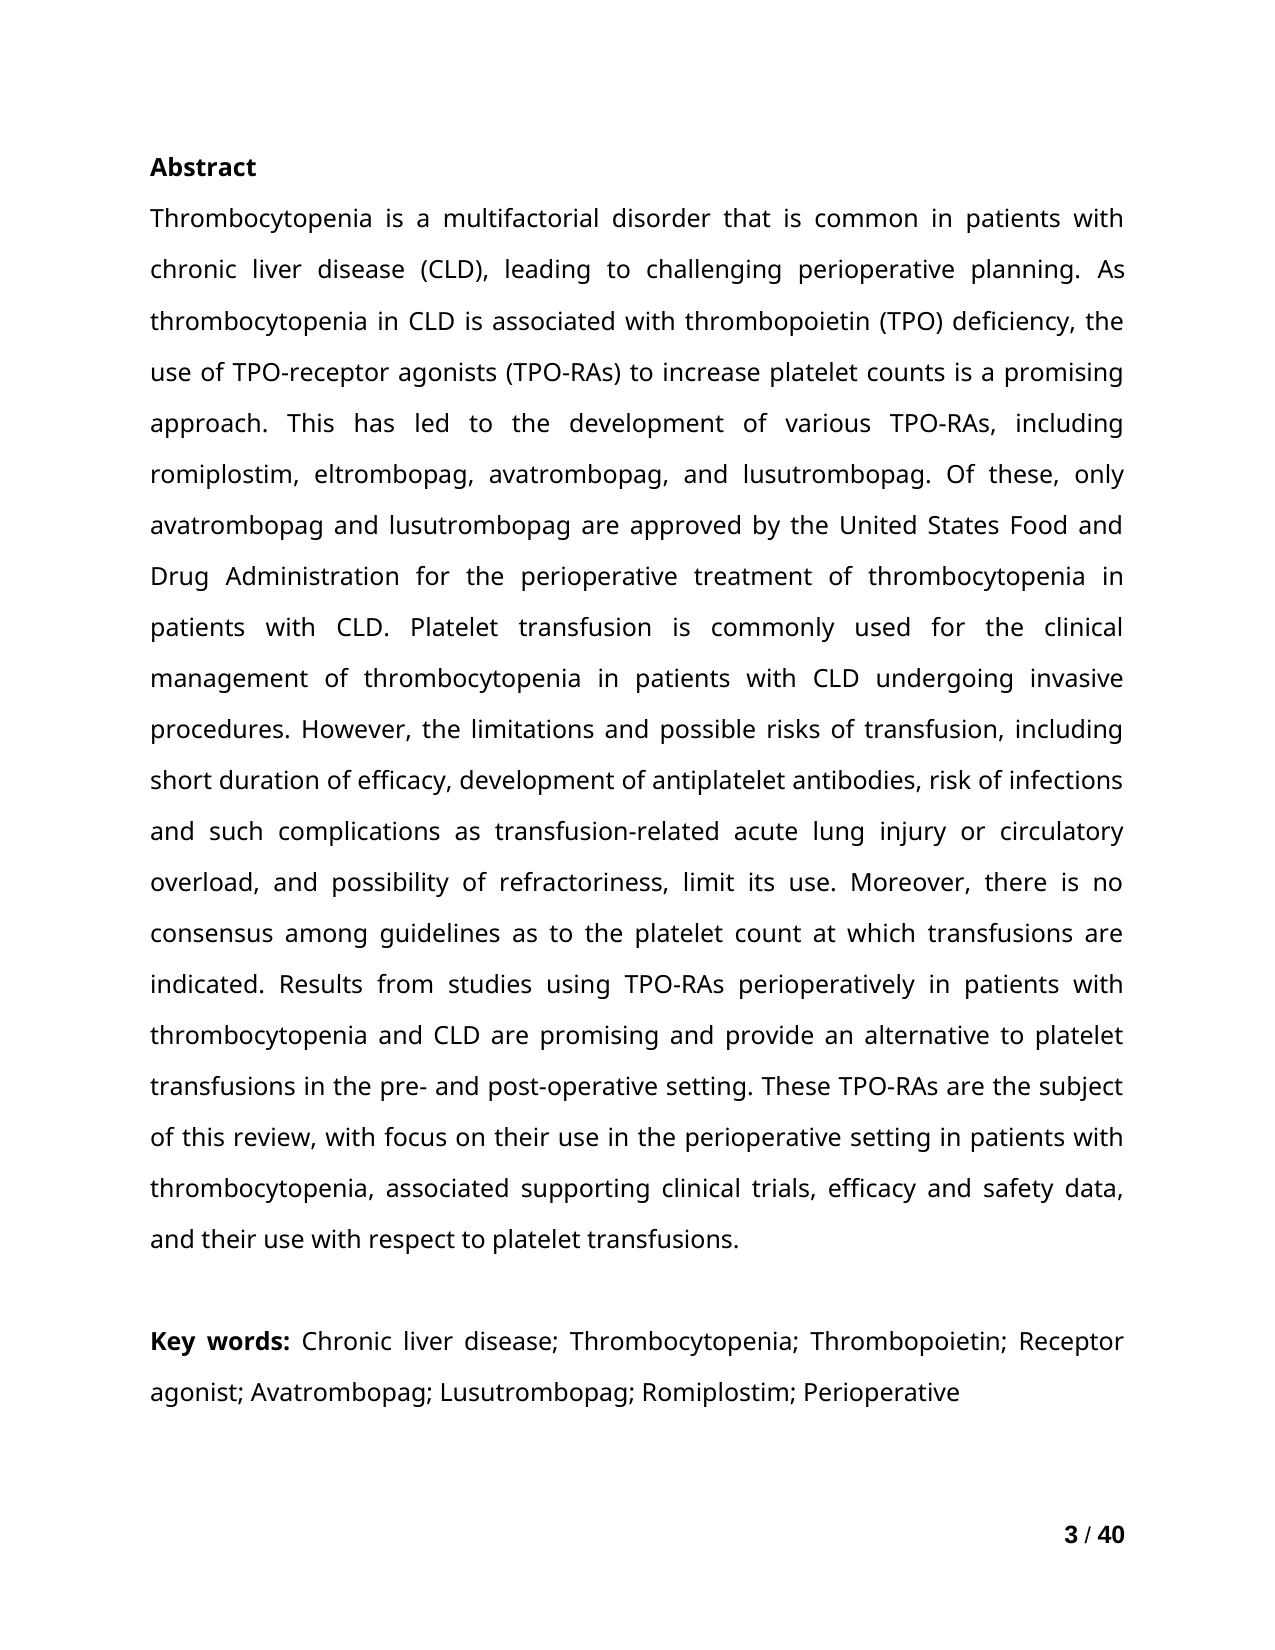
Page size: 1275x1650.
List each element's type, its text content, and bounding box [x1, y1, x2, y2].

text Thrombocytopenia is a multifactorial disorder that is common in patients with chronic liver disease (CLD), leading to challenging perioperative planning. As thrombocytopenia in CLD is associated with thrombopoietin (TPO) deficiency, the use of TPO-receptor agonists (TPO-RAs) to increase platelet counts is a promising approach. This has led to the development of various TPO-RAs, including romiplostim, eltrombopag, avatrombopag, and lusutrombopag. Of these, only avatrombopag and lusutrombopag are approved by the United States Food and Drug Administration for the perioperative treatment of thrombocytopenia in patients with CLD. Platelet transfusion is commonly used for the clinical management of thrombocytopenia in patients with CLD undergoing invasive procedures. However, the limitations and possible risks of transfusion, including short duration of efficacy, development of antiplatelet antibodies, risk of infections and such complications as transfusion-related acute lung injury or circulatory overload, and possibility of refractoriness, limit its use. Moreover, there is no consensus among guidelines as to the platelet count at which transfusions are indicated. Results from studies using TPO-RAs perioperatively in patients with thrombocytopenia and CLD are promising and provide an alternative to platelet transfusions in the pre- and post-operative setting. These TPO-RAs are the subject of this review, with focus on their use in the perioperative setting in patients with thrombocytopenia, associated supporting clinical trials, efficacy and safety data, and their use with respect to platelet transfusions. [150, 201, 1125, 1256]
text Abstract [150, 150, 1125, 184]
text Key words: Chronic liver disease; Thrombocytopenia; Thrombopoietin; Receptor agonist; Avatrombopag; Lusutrombopag; Romiplostim; Perioperative [150, 1324, 1125, 1409]
